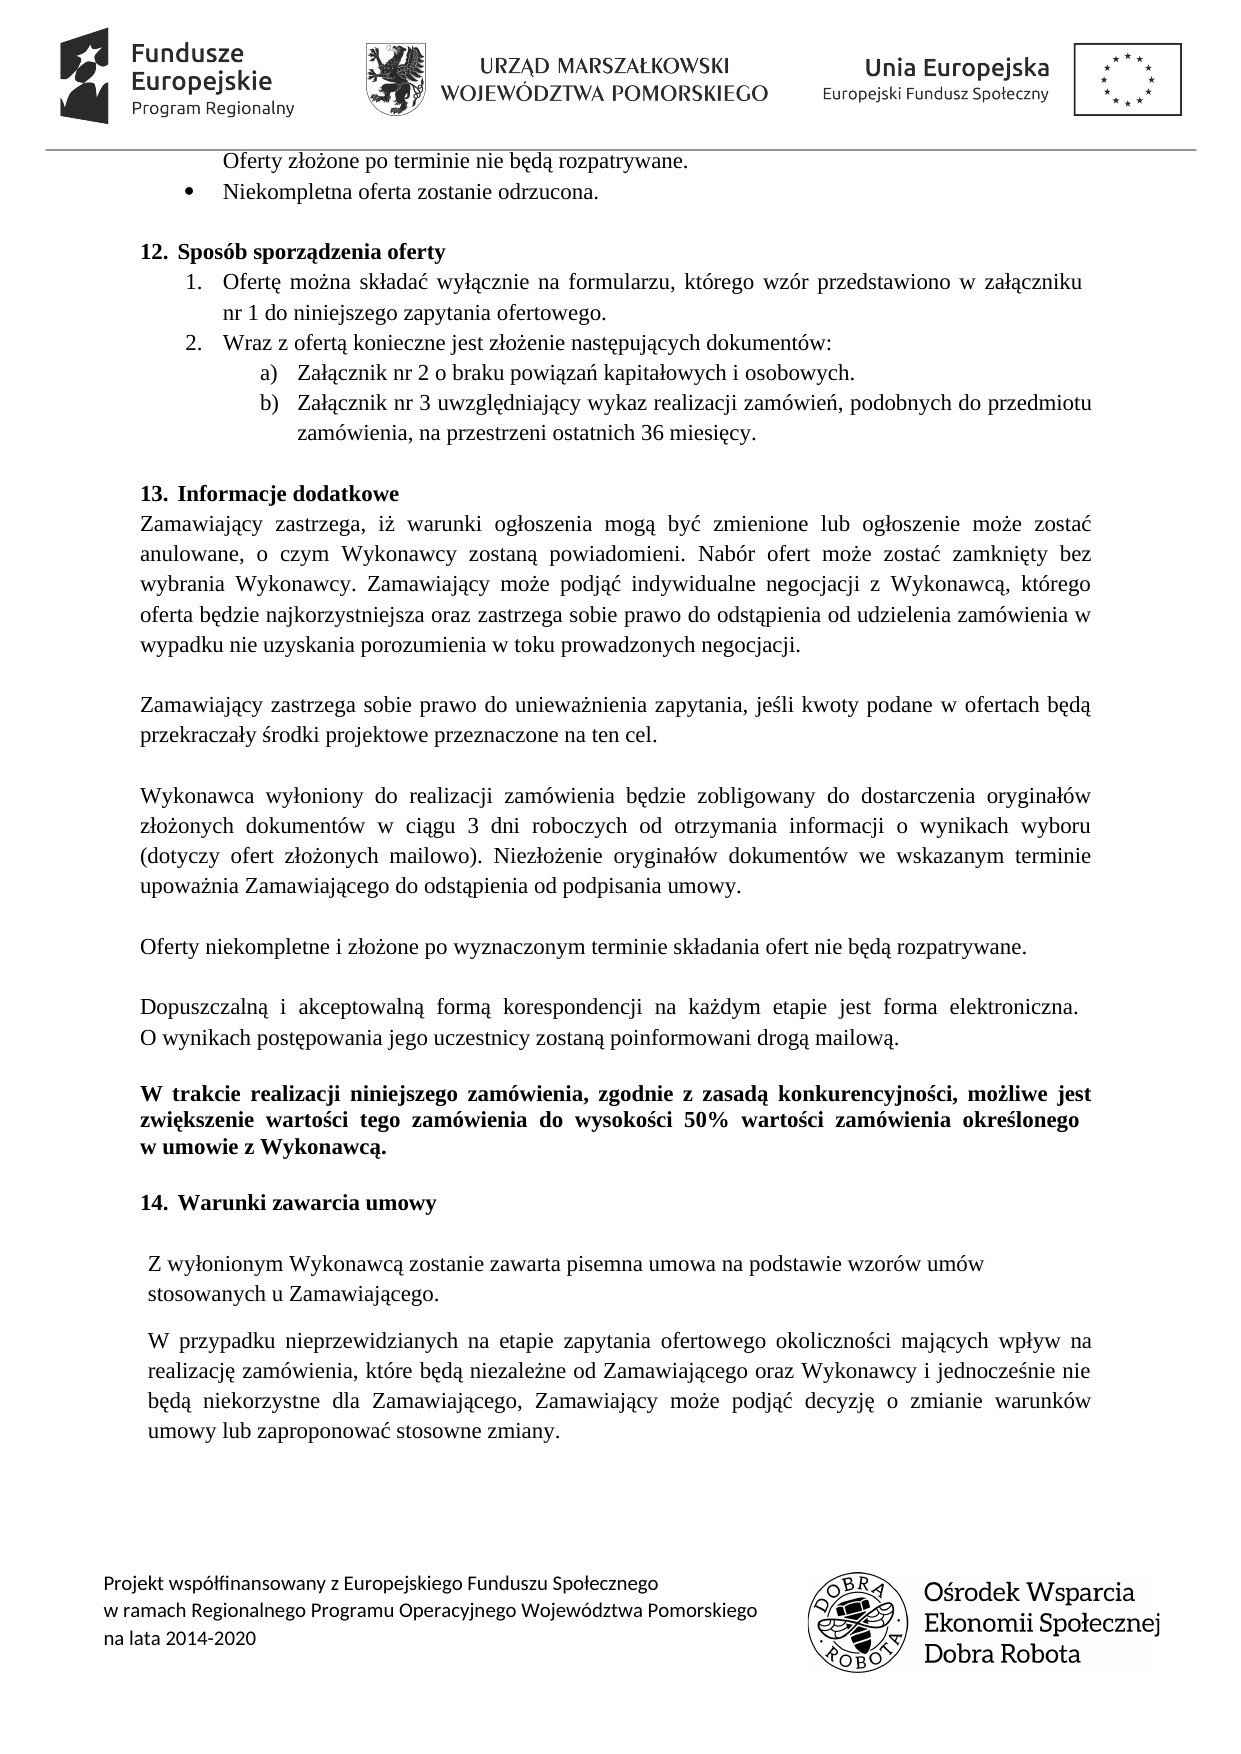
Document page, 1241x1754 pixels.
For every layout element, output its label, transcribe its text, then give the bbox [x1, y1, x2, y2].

text Oferty niekompletne i złożone po wyznaczonym terminie składania ofert nie będą rozpatrywane. [140, 933, 1093, 959]
text Wykonawca wyłoniony do realizacji zamówienia będzie zobligowany do dostarczenia oryginałów złożonych dokumentów w ciągu 3 dni roboczych od otrzymania informacji o wynikach wyboru (dotyczy ofert złożonych mailowo). Niezłożenie oryginałów dokumentów we wskazanym terminie upoważnia Zamawiającego do odstąpienia od podpisania umowy. [140, 782, 1093, 899]
text W przypadku nieprzewidzianych na etapie zapytania ofertowego okoliczności mających wpływ na realizację zamówienia, które będą niezależne od Zamawiającego oraz Wykonawcy i jednocześnie nie będą niekorzystne dla Zamawiającego, Zamawiający może podjąć decyzję o zmianie warunków umowy lub zaproponować stosowne zmiany. [148, 1327, 1093, 1444]
picture [45, 27, 1197, 151]
list Ofertę można składać wyłącznie na formularzu, którego wzór przedstawiono w załączniku nr 1 do niniejszego zapytania ofertowego. [185, 268, 1093, 325]
list Wraz z ofertą konieczne jest złożenie następujących dokumentów: [185, 329, 1093, 355]
list Niekompletna oferta zostanie odrzucona. [185, 178, 1093, 204]
list Załącznik nr 2 o braku powiązań kapitałowych i osobowych. [260, 359, 1093, 385]
text Dopuszczalną i akceptowalną formą korespondencji na każdym etapie jest forma elektroniczna. O wynikach postępowania jego uczestnicy zostaną poinformowani drogą mailową. [140, 993, 1093, 1050]
text Z wyłonionym Wykonawcą zostanie zawarta pisemna umowa na podstawie wzorów umów stosowanych u Zamawiającego. [148, 1250, 1093, 1306]
list Informacje dodatkowe [140, 480, 1093, 506]
picture [807, 1572, 1160, 1673]
list Załącznik nr 3 uwzględniający wykaz realizacji zamówień, podobnych do przedmiotu zamówienia, na przestrzeni ostatnich 36 miesięcy. [260, 389, 1093, 446]
text W trakcie realizacji niniejszego zamówienia, zgodnie z zasadą konkurencyjności, możliwe jest zwiększenie wartości tego zamówienia do wysokości 50% wartości zamówienia określonego w umowie z Wykonawcą. [140, 1080, 1093, 1159]
list Warunki zawarcia umowy [140, 1189, 1093, 1216]
text Oferty złożone po terminie nie będą rozpatrywane. [223, 148, 1093, 174]
list Sposób sporządzenia oferty [140, 238, 1093, 264]
text Zamawiający zastrzega, iż warunki ogłoszenia mogą być zmienione lub ogłoszenie może zostać anulowane, o czym Wykonawcy zostaną powiadomieni. Nabór ofert może zostać zamknięty bez wybrania Wykonawcy. Zamawiający może podjąć indywidualne negocjacji z Wykonawcą, którego oferta będzie najkorzystniejsza oraz zastrzega sobie prawo do odstąpienia od udzielenia zamówienia w wypadku nie uzyskania porozumienia w toku prowadzonych negocjacji. [140, 510, 1093, 657]
text Zamawiający zastrzega sobie prawo do unieważnienia zapytania, jeśli kwoty podane w ofertach będą przekraczały środki projektowe przeznaczone na ten cel. [140, 718, 1093, 748]
